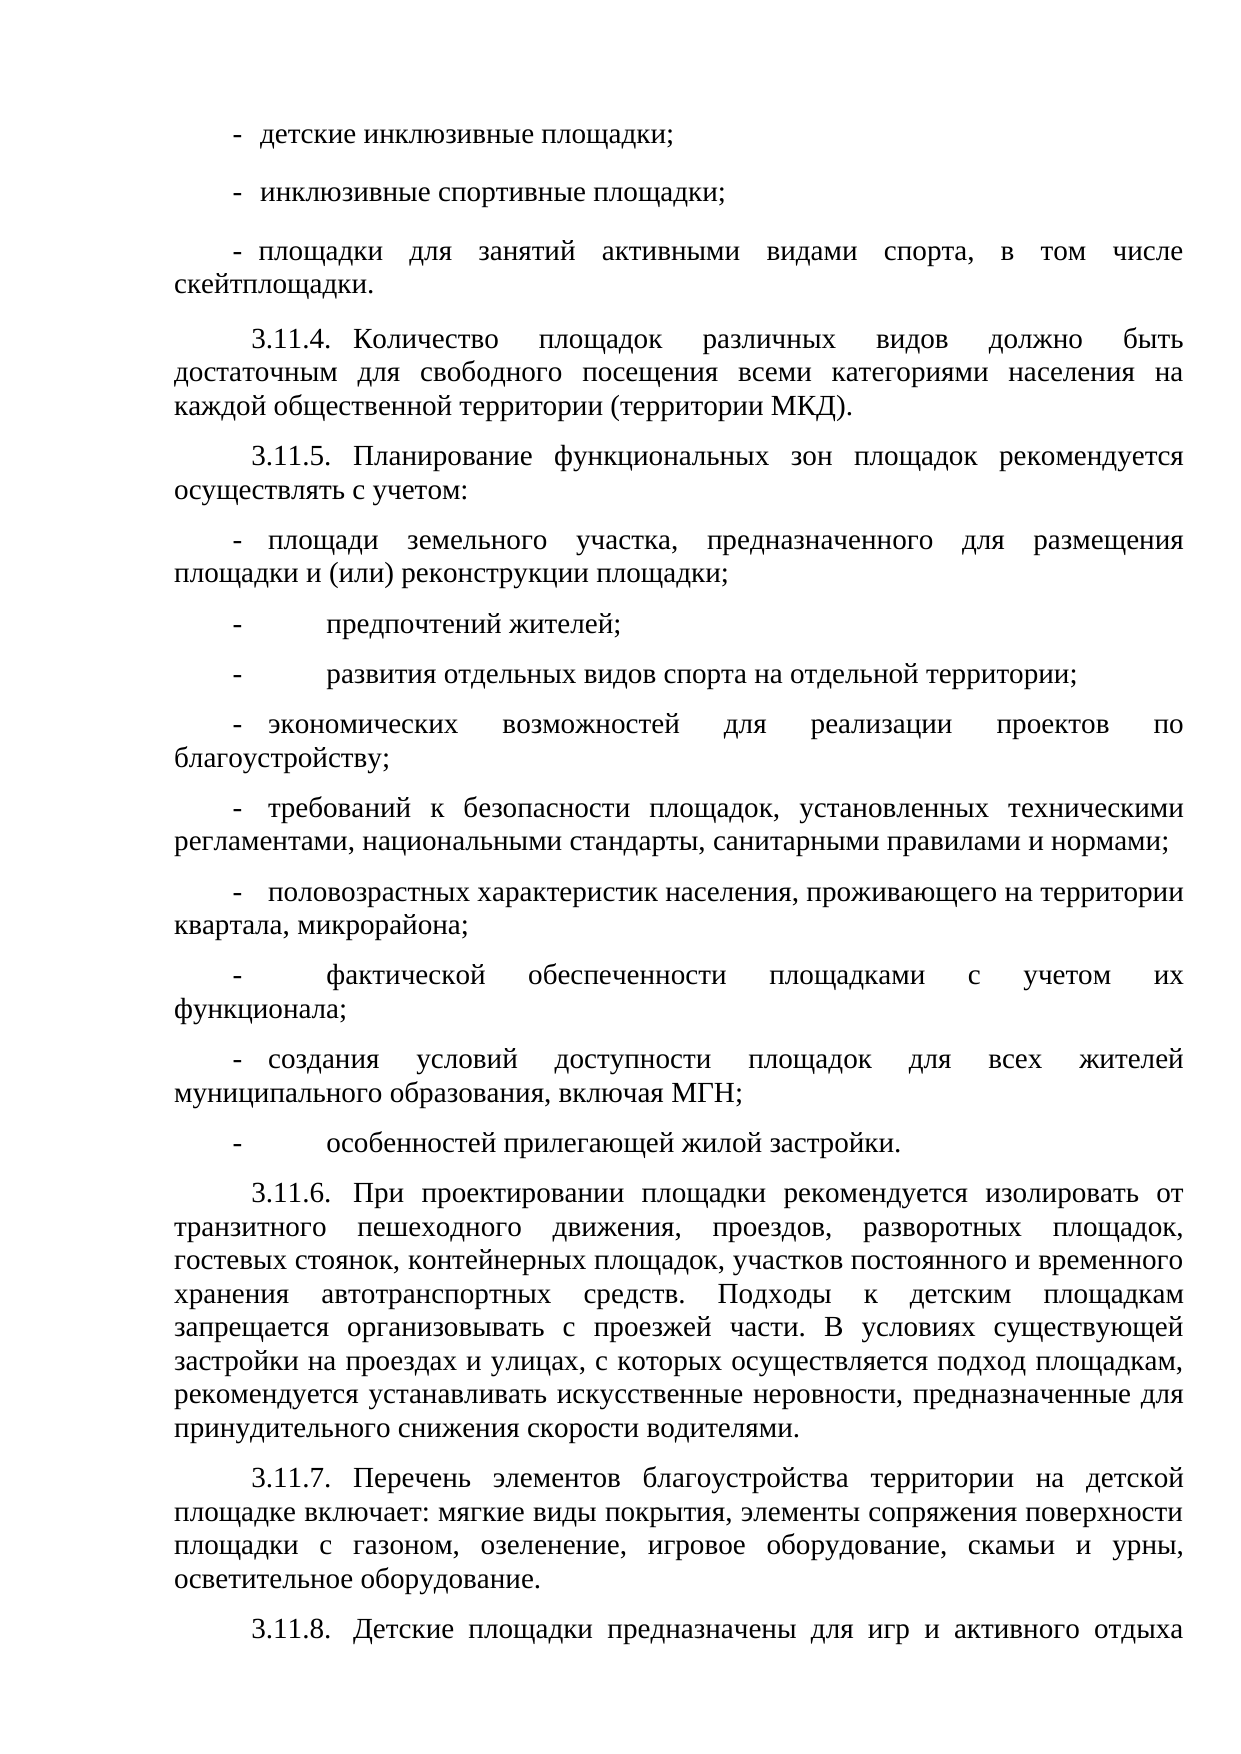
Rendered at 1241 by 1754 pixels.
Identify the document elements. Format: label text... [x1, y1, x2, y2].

list Перечень элементов благоустройства территории на детской площадке включает: мягкие виды покрытия, элементы сопряжения поверхности площадки с газоном, озеленение, игровое оборудование, скамьи и урны, осветительное оборудование. [174, 1460, 1184, 1594]
list При проектировании площадки рекомендуется изолировать от транзитного пешеходного движения, проездов, разворотных площадок, гостевых стоянок, контейнерных площадок, участков постоянного и временного хранения автотранспортных средств. Подходы к детским площадкам запрещается организовывать с проезжей части. В условиях существующей застройки на проездах и улицах, с которых осуществляется подход площадкам, рекомендуется устанавливать искусственные неровности, предназначенные для принудительного снижения скорости водителями. [174, 1175, 1184, 1443]
list детские инклюзивные площадки; [174, 116, 1184, 149]
list площадки для занятий активными видами спорта, в том числе скейтплощадки. [174, 233, 1184, 300]
list экономических возможностей для реализации проектов по благоустройству; [174, 706, 1184, 773]
list предпочтений жителей; [174, 606, 1184, 639]
list создания условий доступности площадок для всех жителей муниципального образования, включая МГН; [174, 1041, 1184, 1108]
list особенностей прилегающей жилой застройки. [174, 1125, 1184, 1158]
list площади земельного участка, предназначенного для размещения площадки и (или) реконструкции площадки; [174, 522, 1184, 589]
list Количество площадок различных видов должно быть достаточным для свободного посещения всеми категориями населения на каждой общественной территории (территории МКД). [174, 321, 1184, 422]
list инклюзивные спортивные площадки; [174, 174, 1184, 208]
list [174, 1611, 1184, 1644]
list Планирование функциональных зон площадок рекомендуется осуществлять с учетом: [174, 438, 1184, 505]
list фактической обеспеченности площадками с учетом их функционала; [174, 957, 1184, 1024]
list половозрастных характеристик населения, проживающего на территории квартала, микрорайона; [174, 874, 1184, 941]
list требований к безопасности площадок, установленных техническими регламентами, национальными стандарты, санитарными правилами и нормами; [174, 790, 1184, 857]
list развития отдельных видов спорта на отдельной территории; [174, 656, 1184, 689]
